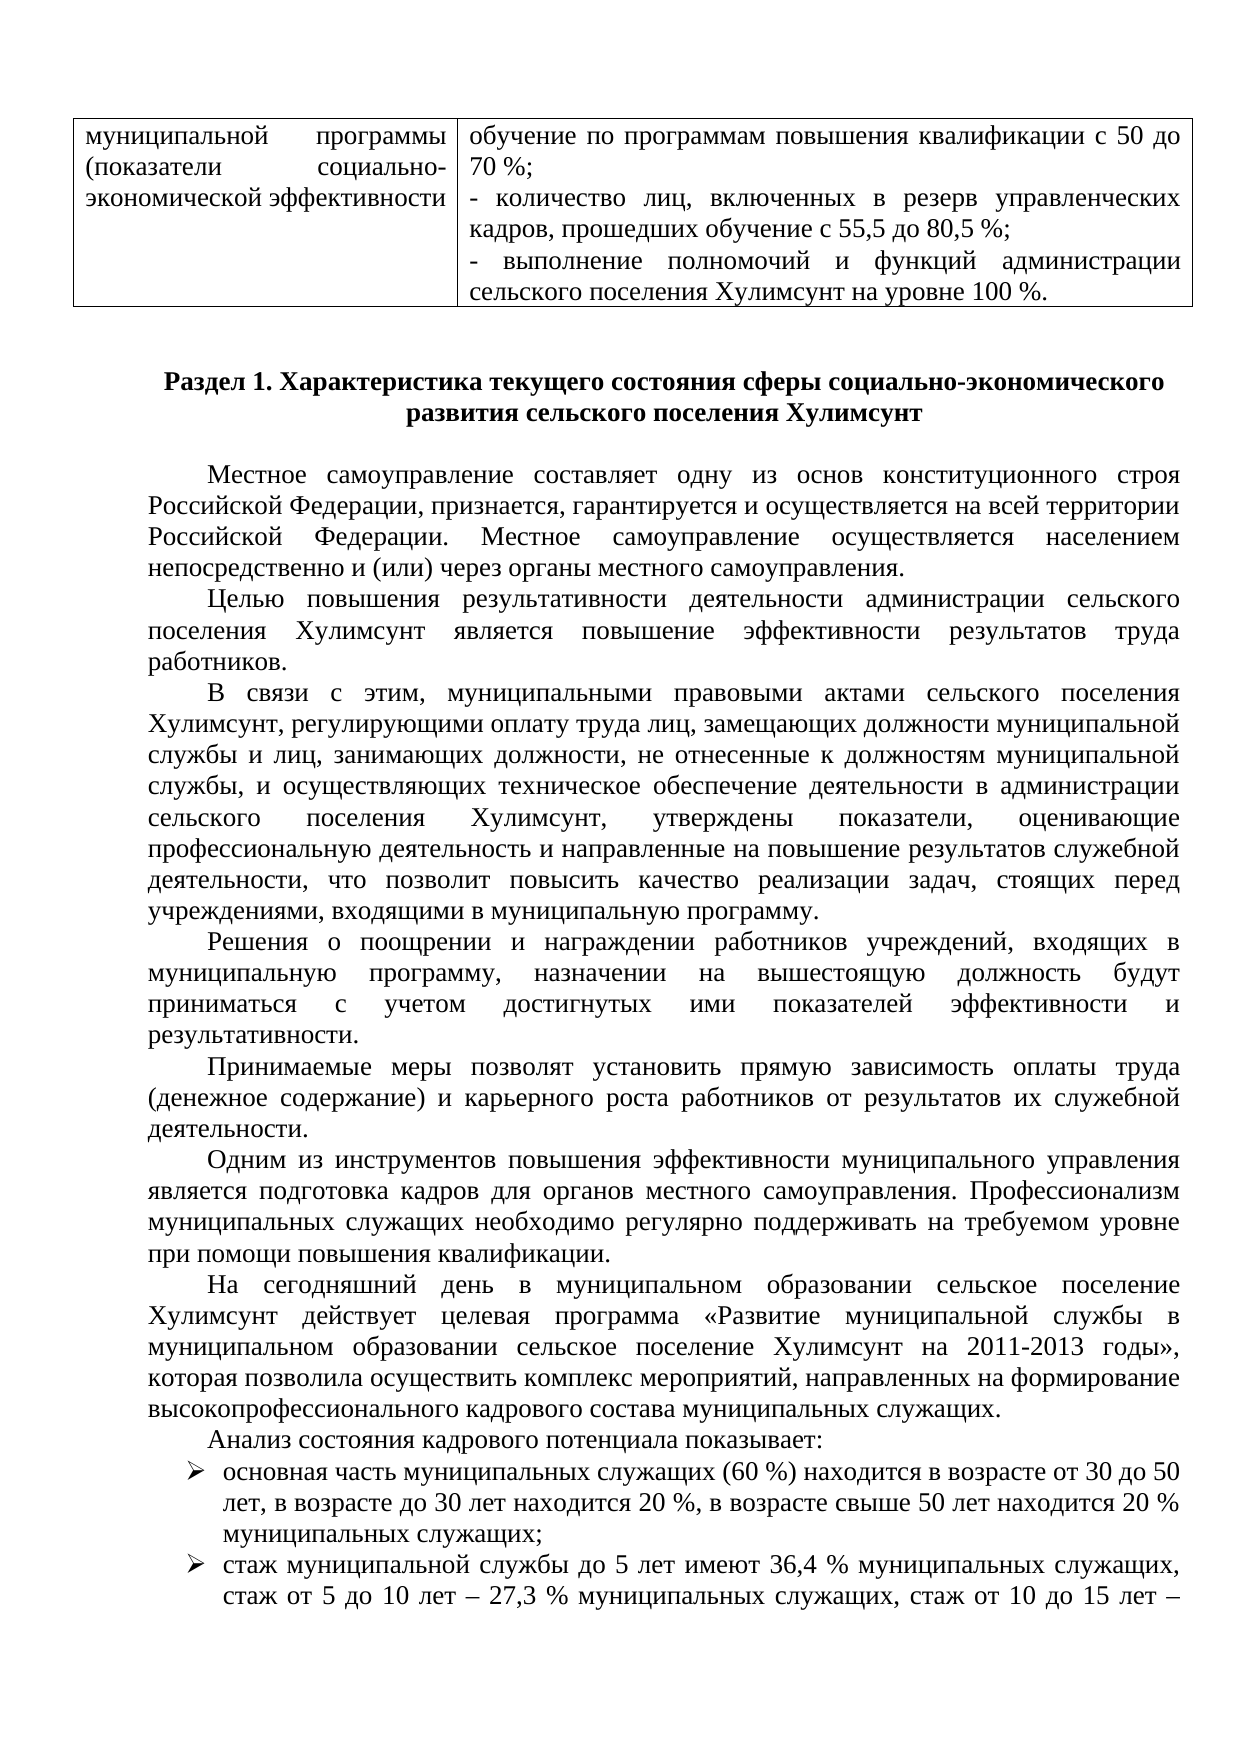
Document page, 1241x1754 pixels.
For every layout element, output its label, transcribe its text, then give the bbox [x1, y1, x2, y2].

text В связи с этим, муниципальными правовыми актами сельского поселения Хулимсунт, регулирующими оплату труда лиц, замещающих должности муниципальной службы и лиц, занимающих должности, не отнесенные к должностям муниципальной службы, и осуществляющих техническое обеспечение деятельности в администрации сельского поселения Хулимсунт, утверждены показатели, оценивающие профессиональную деятельность и направленные на повышение результатов служебной деятельности, что позволит повысить качество реализации задач, стоящих перед учреждениями, входящими в муниципальную программу. [148, 676, 1181, 925]
text Раздел 1. Характеристика текущего состояния сферы социально-экономического развития сельского поселения Хулимсунт [148, 364, 1181, 427]
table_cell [74, 119, 457, 306]
list основная часть муниципальных служащих (60 %) находится в возрасте от 30 до 50 лет, в возрасте до 30 лет находится 20 %, в возрасте свыше 50 лет находится 20 % муниципальных служащих; [185, 1455, 1181, 1548]
text На сегодняшний день в муниципальном образовании сельское поселение Хулимсунт действует целевая программа «Развитие муниципальной службы в муниципальном образовании сельское поселение Хулимсунт на 2011-2013 годы», которая позволила осуществить комплекс мероприятий, направленных на формирование высокопрофессионального кадрового состава муниципальных служащих. [148, 1268, 1181, 1423]
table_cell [458, 119, 1192, 306]
text Одним из инструментов повышения эффективности муниципального управления является подготовка кадров для органов местного самоуправления. Профессионализм муниципальных служащих необходимо регулярно поддерживать на требуемом уровне при помощи повышения квалификации. [148, 1143, 1181, 1268]
text Местное самоуправление составляет одну из основ конституционного строя Российской Федерации, признается, гарантируется и осуществляется на всей территории Российской Федерации. Местное самоуправление осуществляется населением непосредственно и (или) через органы местного самоуправления. [148, 458, 1181, 583]
text Целью повышения результативности деятельности администрации сельского поселения Хулимсунт является повышение эффективности результатов труда работников. [148, 583, 1181, 676]
text Анализ состояния кадрового потенциала показывает: [148, 1423, 1181, 1455]
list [185, 1548, 1181, 1611]
text Решения о поощрении и награждении работников учреждений, входящих в муниципальную программу, назначении на вышестоящую должность будут приниматься с учетом достигнутых ими показателей эффективности и результативности. [148, 925, 1181, 1050]
text Принимаемые меры позволят установить прямую зависимость оплаты труда (денежное содержание) и карьерного роста работников от результатов их служебной деятельности. [148, 1050, 1181, 1143]
